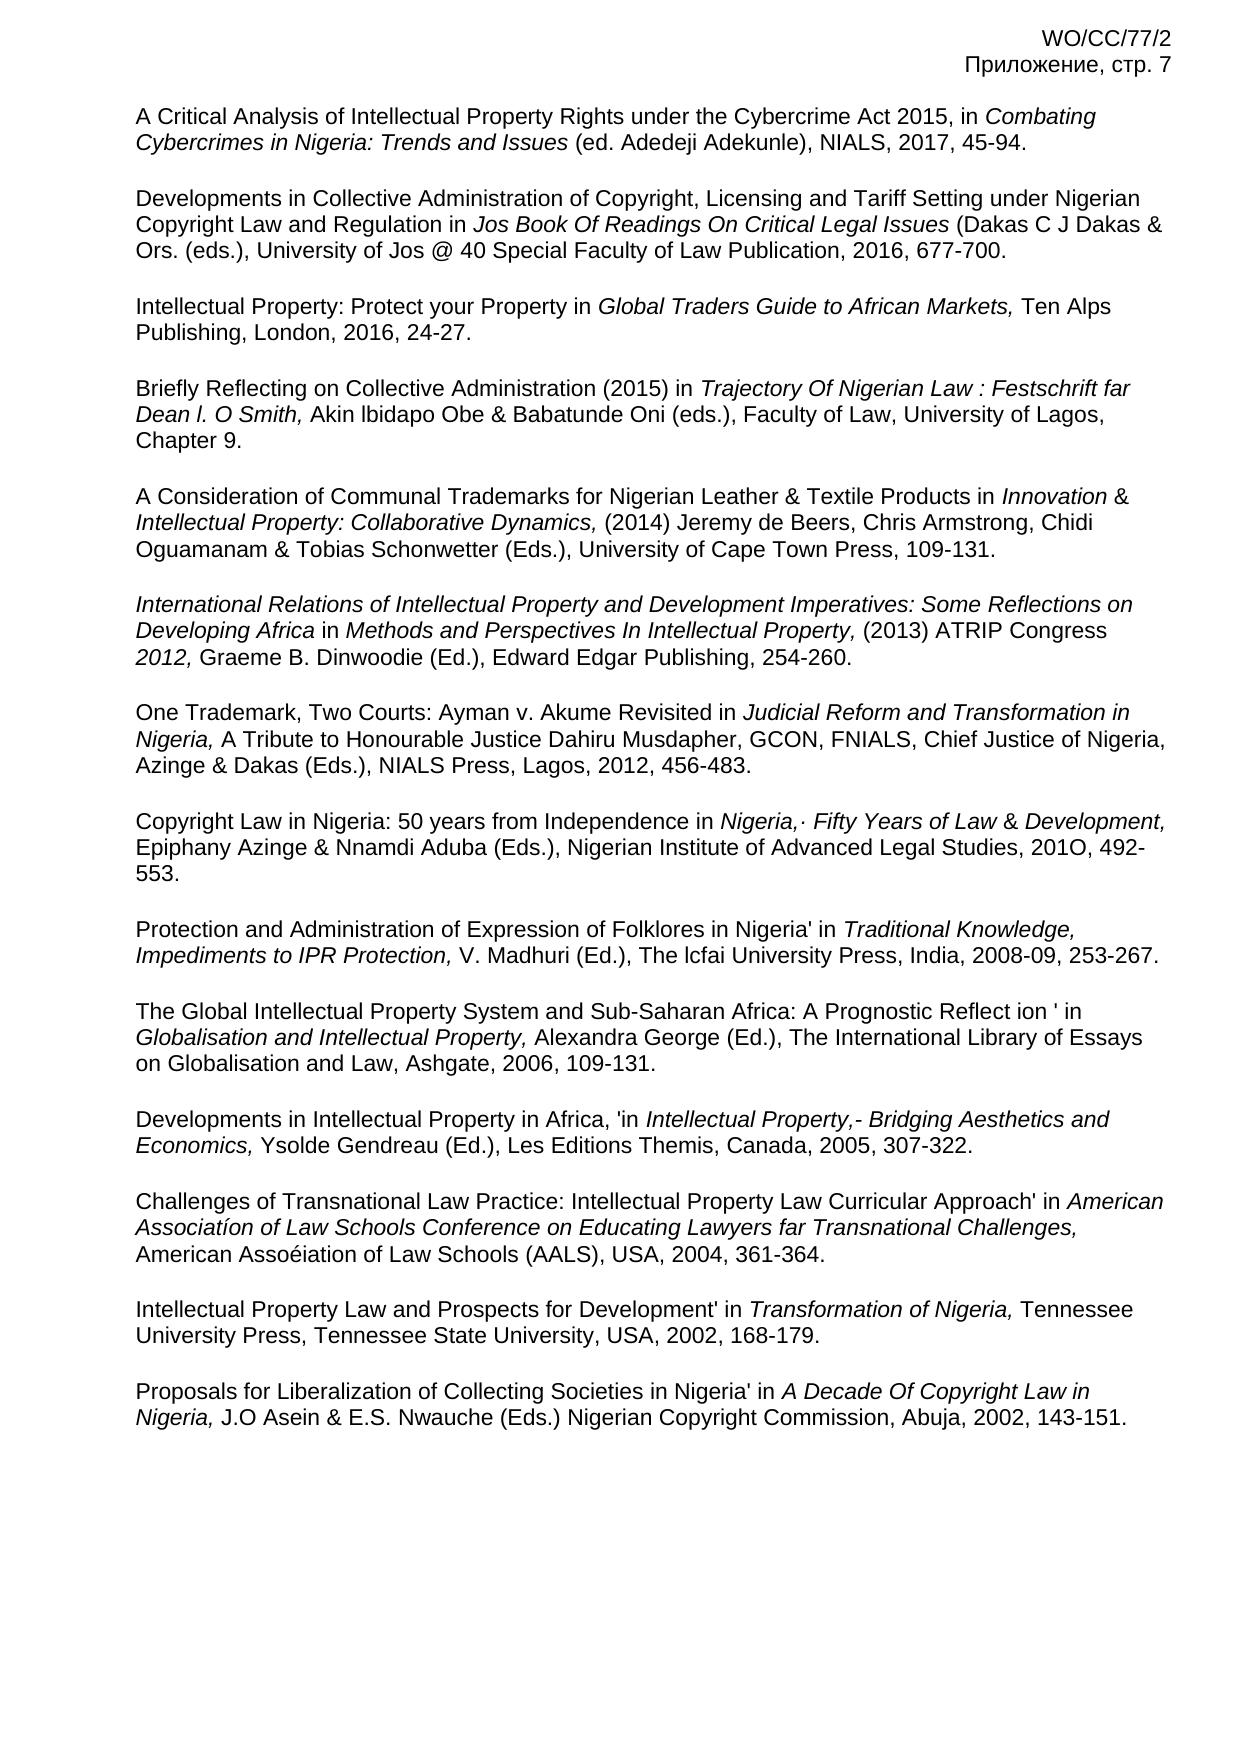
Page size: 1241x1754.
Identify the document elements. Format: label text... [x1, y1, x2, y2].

text The Global Intellectual Property System and Sub-Saharan Africa: A Prognostic Reflect ion ' in Globalisation and Intellectual Property, Alexandra George (Ed.), The International Library of Essays on Globalisation and Law, Ashgate, 2006, 109-131. [135, 998, 1171, 1077]
text Copyright Law in Nigeria: 50 years from Independence in Nigeria,· Fifty Years of Law & Development, Epiphany Azinge & Nnamdi Aduba (Eds.), Nigerian Institute of Advanced Legal Studies, 201O, 492-553. [135, 808, 1171, 887]
text International Relations of Intellectual Property and Development Imperatives: Some Reflections on Developing Africa in Methods and Perspectives In Intellectual Property, (2013) ATRIP Congress 2012, Graeme B. Dinwoodie (Ed.), Edward Edgar Publishing, 254-260. [135, 591, 1171, 670]
text Briefly Reflecting on Collective Administration (2015) in Trajectory Of Nigerian Law : Festschrift far Dean l. O Smith, Akin lbidapo Obe & Babatunde Oni (eds.), Faculty of Law, University of Lagos, Chapter 9. [135, 375, 1171, 454]
text Developments in Collective Administration of Copyright, Licensing and Tariff Setting under Nigerian Copyright Law and Regulation in Jos Book Of Readings On Critical Legal Issues (Dakas C J Dakas & Ors. (eds.), University of Jos @ 40 Special Faculty of Law Publication, 2016, 677-700. [135, 184, 1171, 264]
text One Trademark, Two Courts: Ayman v. Akume Revisited in Judicial Reform and Transformation in Nigeria, A Tribute to Honourable Justice Dahiru Musdapher, GCON, FNIALS, Chief Justice of Nigeria, Azinge & Dakas (Eds.), NIALS Press, Lagos, 2012, 456-483. [135, 699, 1171, 778]
text Developments in Intellectual Property in Africa, 'in Intellectual Property,- Bridging Aesthetics and Economics, Ysolde Gendreau (Ed.), Les Editions Themis, Canada, 2005, 307-322. [135, 1106, 1171, 1159]
text Protection and Administration of Expression of Folklores in Nigeria' in Traditional Knowledge, Impediments to IPR Protection, V. Madhuri (Ed.), The lcfai University Press, India, 2008-09, 253-267. [135, 916, 1171, 968]
text Challenges of Transnational Law Practice: Intellectual Property Law Curricular Approach' in American Associatíon of Law Schools Conference on Educating Lawyers far Transnational Challenges, American Assoéiation of Law Schools (AALS), USA, 2004, 361-364. [135, 1188, 1171, 1267]
text A Consideration of Communal Trademarks for Nigerian Leather & Textile Products in Innovation & Intellectual Property: Collaborative Dynamics, (2014) Jeremy de Beers, Chris Armstrong, Chidi Oguamanam & Tobias Schonwetter (Eds.), University of Cape Town Press, 109-131. [135, 483, 1171, 562]
text Proposals for Liberalization of Collecting Societies in Nigeria' in A Decade Of Copyright Law in Nigeria, J.O Asein & E.S. Nwauche (Eds.) Nigerian Copyright Commission, Abuja, 2002, 143-151. [135, 1378, 1171, 1431]
text Intellectual Property Law and Prospects for Development' in Transformation of Nigeria, Tennessee University Press, Tennessee State University, USA, 2002, 168-179. [135, 1296, 1171, 1349]
text A Critical Analysis of Intellectual Property Rights under the Cybercrime Act 2015, in Combating Cybercrimes in Nigeria: Trends and Issues (ed. Adedeji Adekunle), NIALS, 2017, 45-94. [135, 103, 1171, 155]
text Intellectual Property: Protect your Property in Global Traders Guide to African Markets, Ten Alps Publishing, London, 2016, 24-27. [135, 293, 1171, 346]
